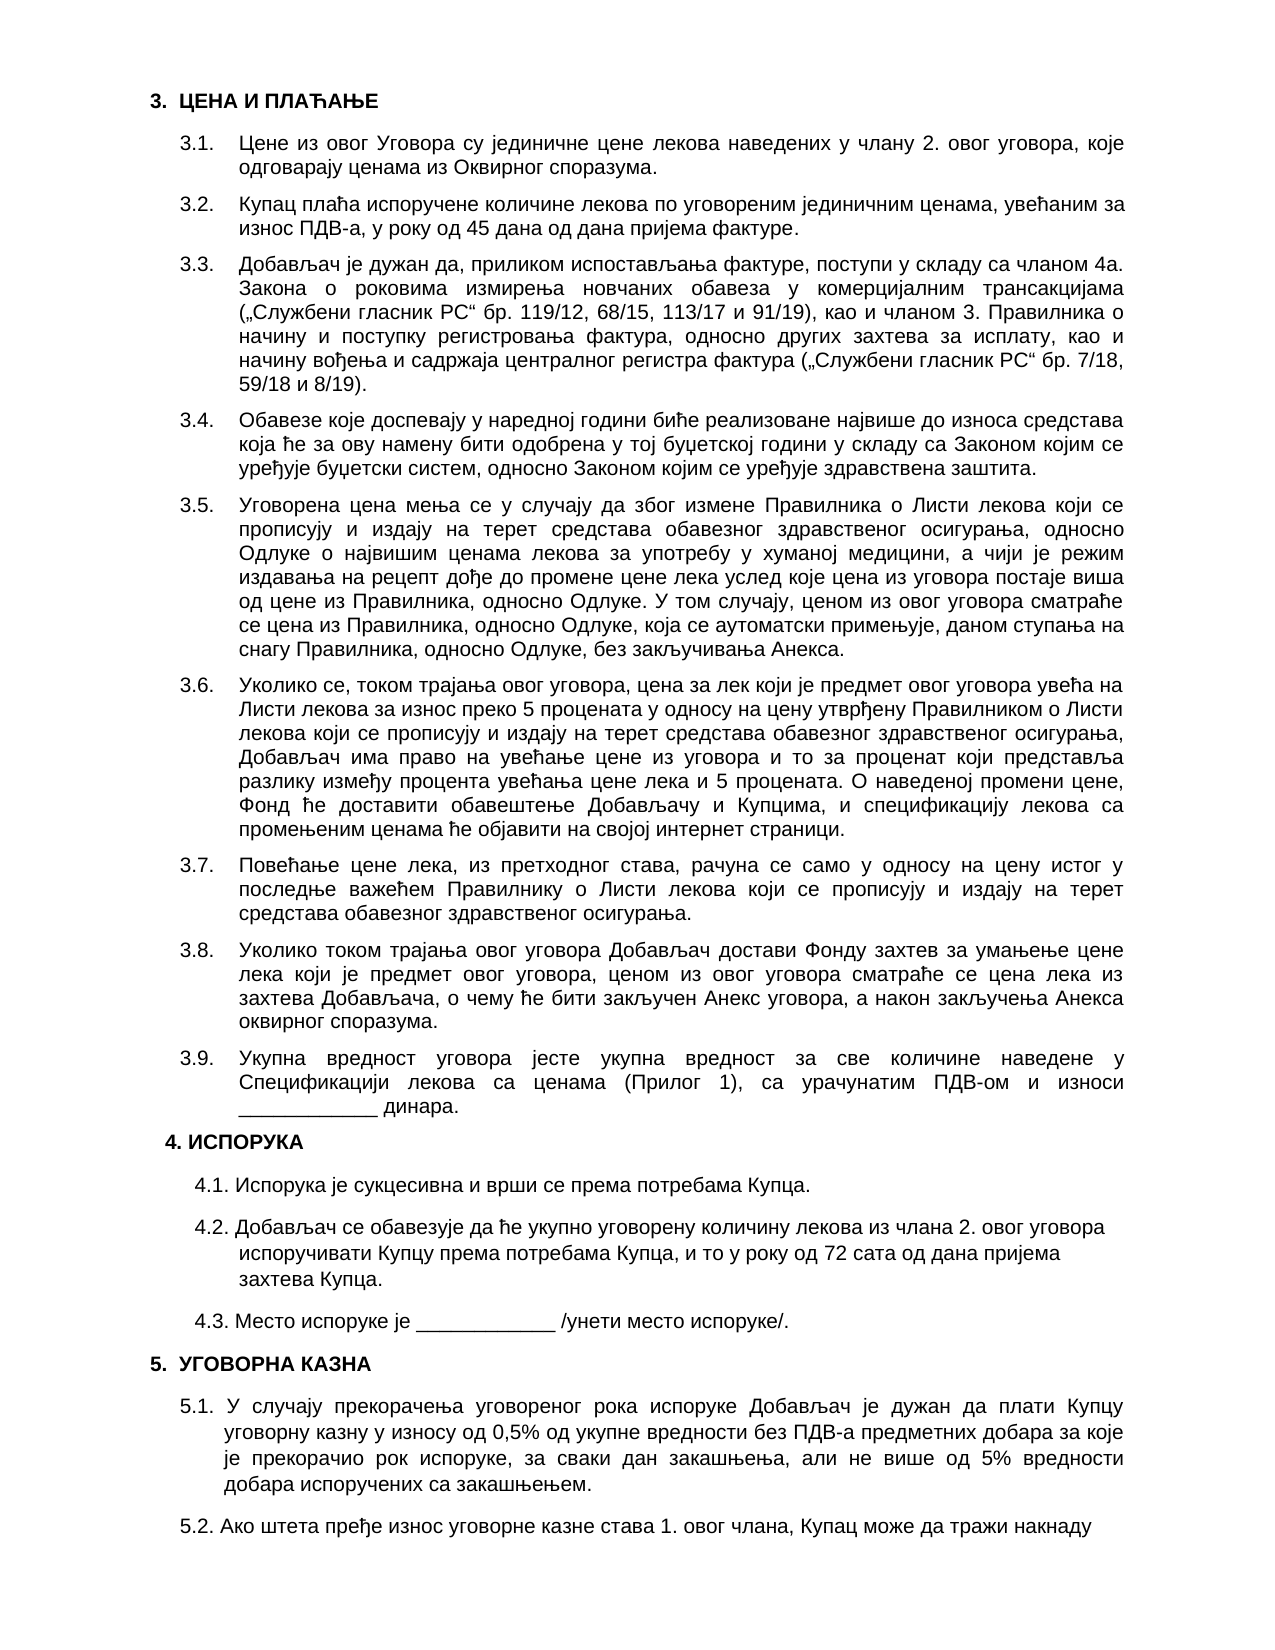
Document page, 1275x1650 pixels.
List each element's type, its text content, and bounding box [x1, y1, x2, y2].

text 4.1. Испорука је сукцесивна и врши се према потребама Купца. [194, 1173, 1125, 1197]
text 4.3. Место испоруке је ____________ /унети место испоруке/. [150, 1309, 1125, 1333]
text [179, 1514, 1125, 1538]
text 4.2. Добављач се обавезује да ће укупно уговорену количину лекова из члана 2. овог уговора испоручивати Купцу према потребама Купца, и то у року од 72 сата од дана пријема захтева Купца. [194, 1215, 1125, 1291]
list Уколико током трајања овог уговора Добављач достави Фонду захтев за умањење цене лека који је предмет овог уговора, ценом из овог уговора сматраће се цена лека из захтева Добављача, о чему ће бити закључен Анекс уговора, а након закључења Анекса оквирног споразума. [179, 937, 1125, 1033]
text 5. УГОВОРНА КАЗНА [150, 1352, 1125, 1376]
list Уговорена цена мења се у случају да због измене Правилника о Листи лекова који се прописују и издају на терет средстава обавезног здравственог осигурања, односно Одлуке о највишим ценама лекова за употребу у хуманој медицини, а чији је режим издавања на рецепт дође до промене цене лека услед које цена из уговора постаје виша од цене из Правилника, односно Одлуке. У том случају, ценом из овог уговора сматраће се цена из Правилника, односно Одлуке, која се аутоматски примењује, даном ступања на снагу Правилника, односно Одлуке, без закључивања Анекса. [179, 493, 1125, 660]
text 3. ЦЕНА И ПЛАЋАЊЕ [150, 89, 1125, 113]
list Добављач је дужан да, приликом испостављања фактуре, поступи у складу са чланом 4а. Закона о роковима измирења новчаних обавеза у комерцијалним трансакцијама („Службени гласник РС“ бр. 119/12, 68/15, 113/17 и 91/19), као и чланом 3. Правилника о начину и поступку регистровања фактура, односно других захтева за исплату, као и начину вођења и садржаја централног регистра фактура („Службени гласник РС“ бр. 7/18, 59/18 и 8/19). [179, 252, 1125, 396]
list Купац плаћа испоручене количине лекова по уговореним јединичним ценама, увећаним за износ ПДВ-а, у року од 45 дана од дана пријема фактуре. [179, 192, 1125, 239]
text 5.1. У случају прекорачења уговореног рока испоруке Добављач је дужан да плати Купцу уговорну казну у износу од 0,5% од укупне вредности без ПДВ-а предметних добара за које је прекорачио рок испоруке, за сваки дан закашњења, али не више од 5% вредности добара испоручених са закашњењем. [179, 1394, 1125, 1496]
list Цене из овог Уговора су јединичне цене лекова наведених у члану 2. овог уговора, које одговарају ценама из Оквирног споразума. [179, 131, 1125, 179]
list Oбавезе које доспевају у наредној години биће реализоване највише до износа средстава која ће за ову намену бити одобрена у тој буџетској години у складу са Законом којим се уређује буџетски систем, односно Законом којим се уређује здравствена заштита. [179, 408, 1125, 480]
list Укупна вредност уговора јесте укупна вредност за све количине наведене у Спецификацији лекова са ценама (Прилог 1), са урачунатим ПДВ-ом и износи ____________ динара. [179, 1046, 1125, 1118]
text 4. ИСПОРУКА [165, 1130, 1125, 1154]
list Уколико се, током трајања овог уговора, цена за лек који је предмет овог уговора увећа на Листи лекова за износ преко 5 процената у односу на цену утврђену Правилником о Листи лекова који се прописују и издају на терет средстава обавезног здравственог осигурања, Добављач има право на увећање цене из уговора и то за проценат који представља разлику између процента увећања цене лека и 5 процената. О наведеној промени цене, Фонд ће доставити обавештење Добављачу и Купцима, и спецификацију лекова са промењеним ценама ће објавити на својој интернет страници. [179, 673, 1125, 841]
list Повећање цене лека, из претходног става, рачуна се само у односу на цену истог у последње важећем Правилнику о Листи лекова који се прописују и издају на терет средстава обавезног здравственог осигурања. [179, 853, 1125, 925]
